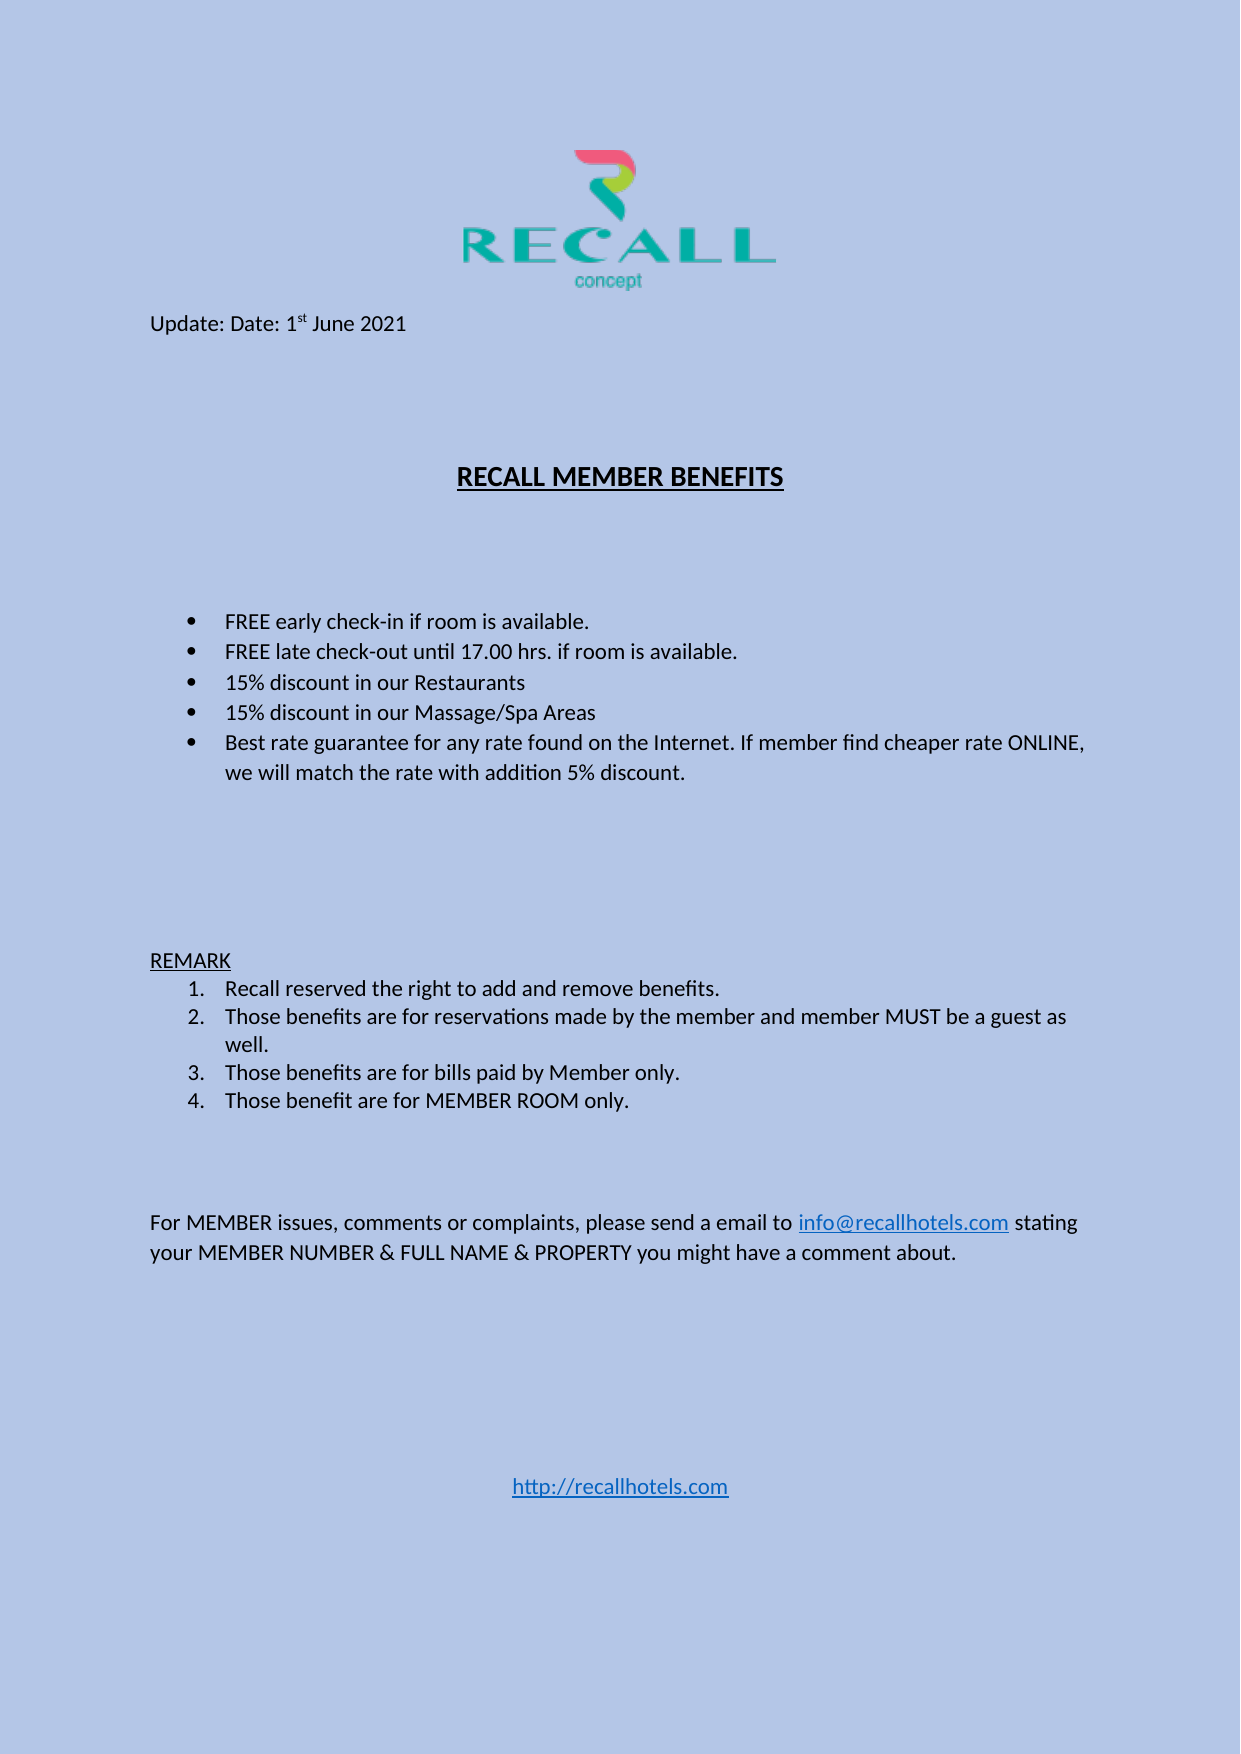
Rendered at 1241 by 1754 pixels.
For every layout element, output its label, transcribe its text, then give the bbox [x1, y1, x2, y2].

list Those benefit are for MEMBER ROOM only. [187, 1086, 1090, 1114]
list Best rate guarantee for any rate found on the Internet. If member find cheaper rate ONLINE, we will match the rate with addition 5% discount. [187, 728, 1090, 786]
text For MEMBER issues, comments or complaints, please send a email to info@recallhotels.com stating your MEMBER NUMBER & FULL NAME & PROPERTY you might have a comment about. [150, 1208, 1090, 1266]
list FREE late check-out until 17.00 hrs. if room is available. [187, 637, 1090, 665]
list 15% discount in our Massage/Spa Areas [187, 698, 1090, 726]
text Update: Date: 1st June 2021 [150, 309, 1090, 337]
list Recall reserved the right to add and remove benefits. [187, 974, 1090, 1002]
picture [385, 150, 855, 291]
list FREE early check-in if room is available. [187, 607, 1090, 635]
list Those benefits are for bills paid by Member only. [187, 1058, 1090, 1086]
text REMARK [150, 946, 1090, 974]
text http://recallhotels.com [150, 1472, 1090, 1500]
list Those benefits are for reservations made by the member and member MUST be a guest as well. [187, 1002, 1090, 1058]
list 15% discount in our Restaurants [187, 668, 1090, 696]
text RECALL MEMBER BENEFITS [150, 458, 1090, 494]
